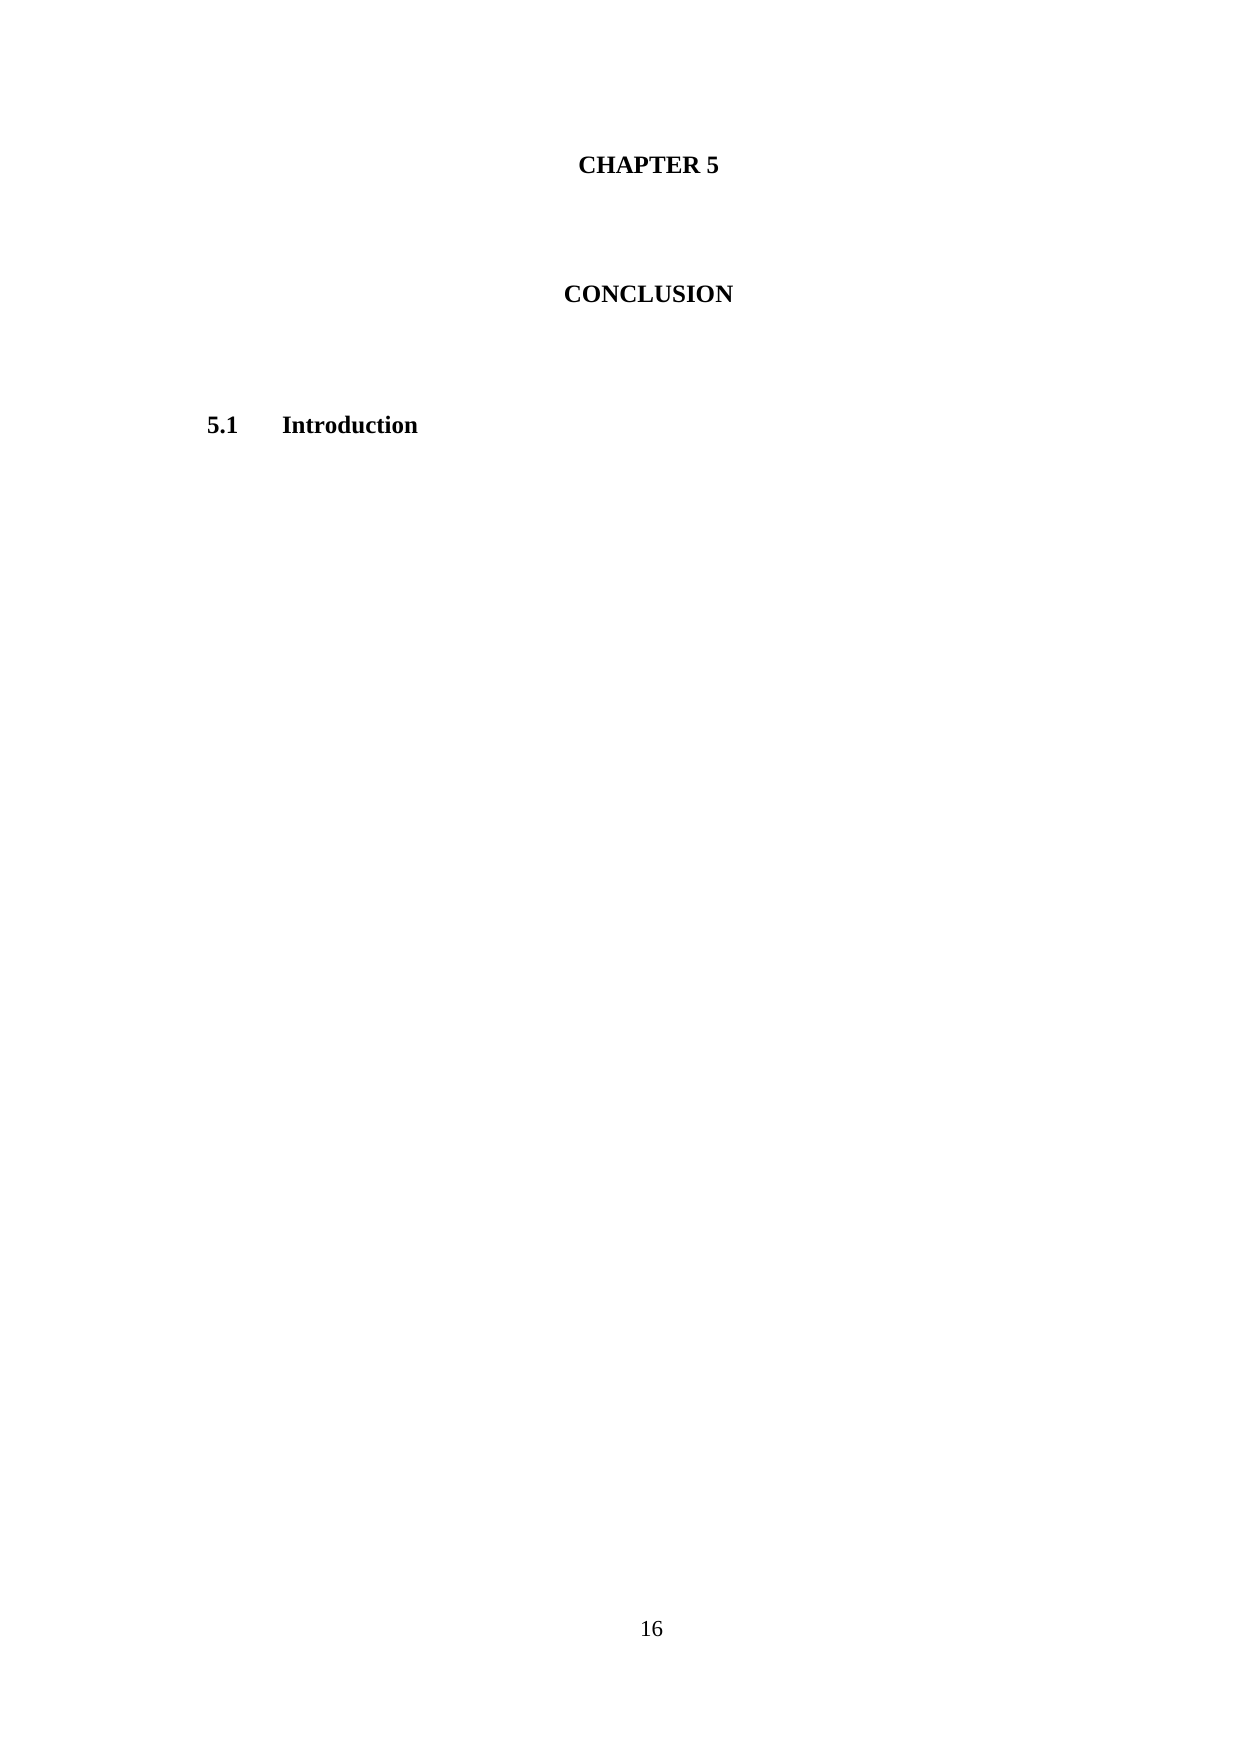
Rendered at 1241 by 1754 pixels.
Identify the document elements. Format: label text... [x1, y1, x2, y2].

subtitle Introduction [207, 410, 1090, 439]
subtitle CONCLUSION [207, 150, 1090, 308]
